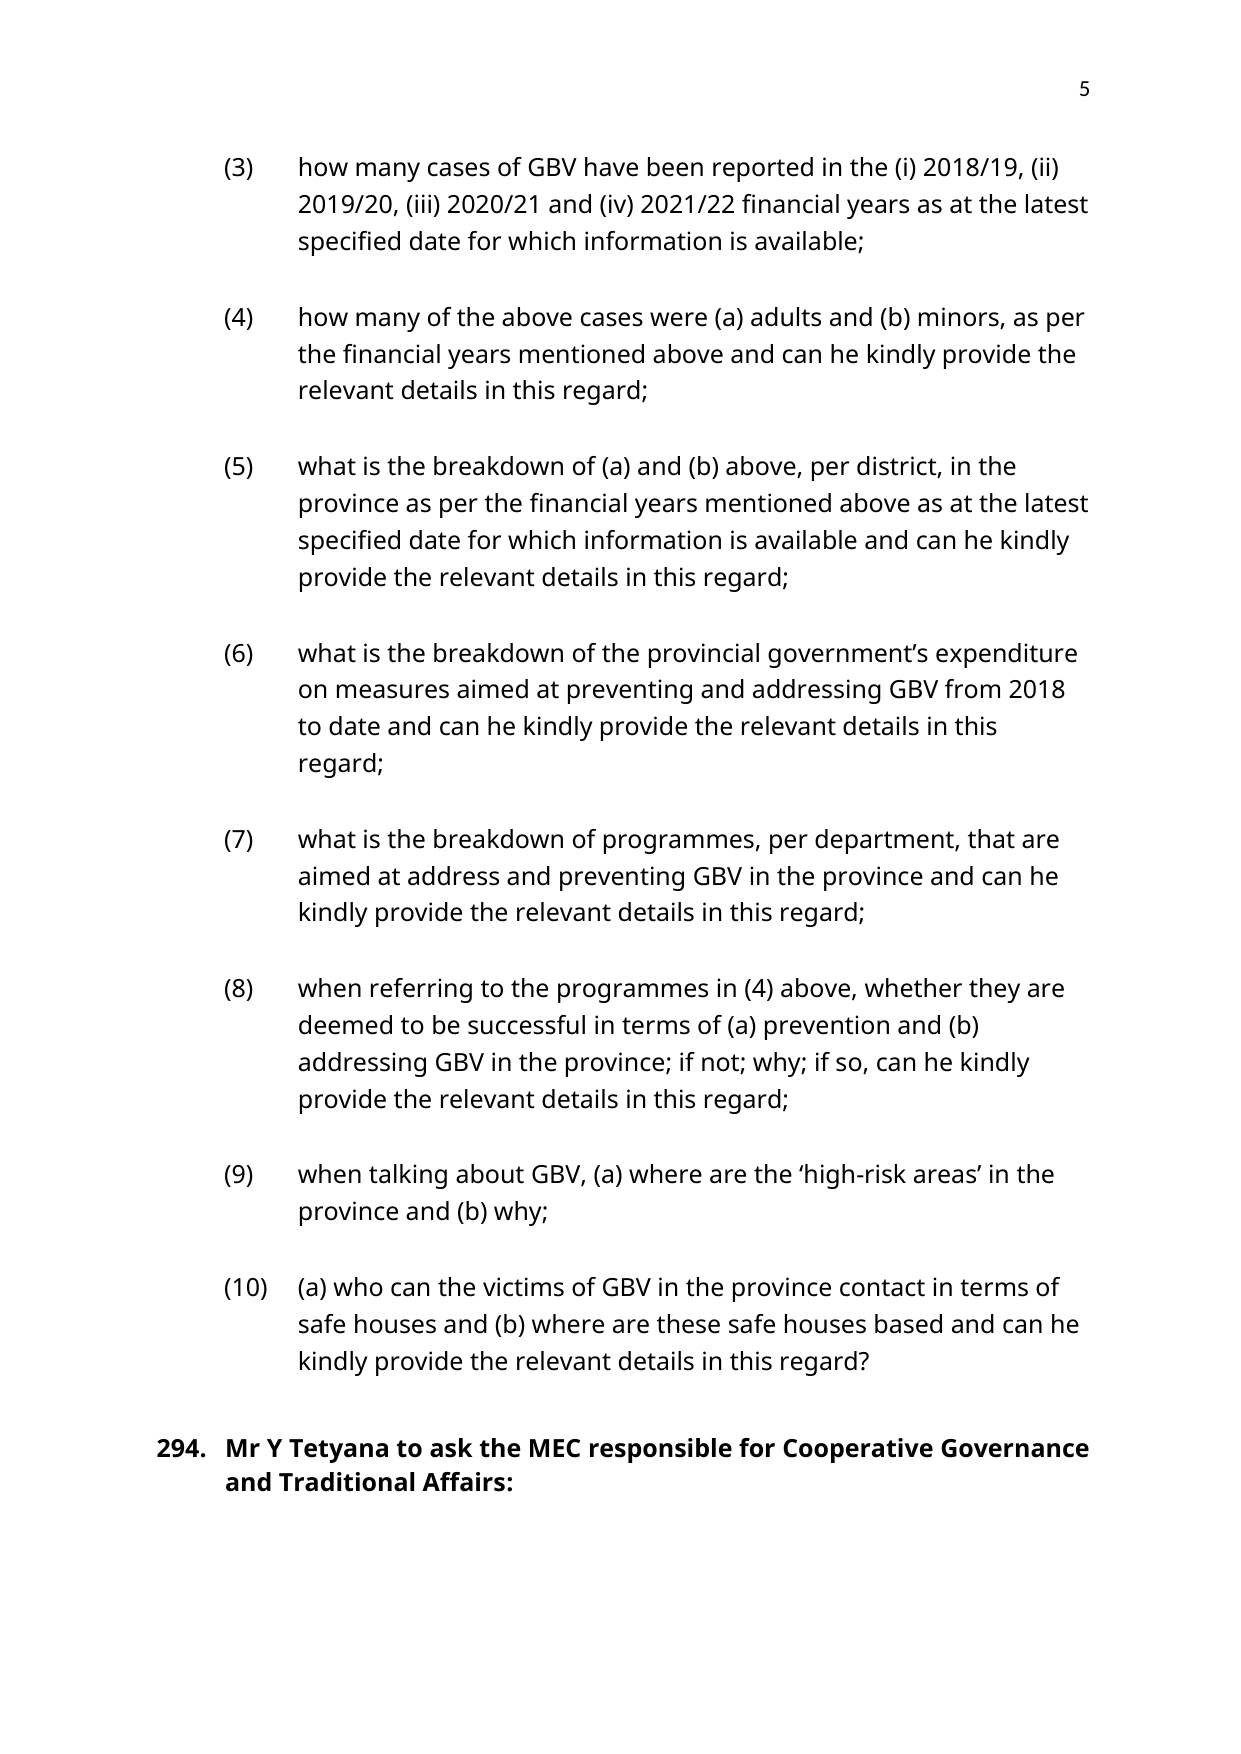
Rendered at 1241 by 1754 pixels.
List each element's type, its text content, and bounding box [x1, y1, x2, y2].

list what is the breakdown of (a) and (b) above, per district, in the province as per the financial years mentioned above as at the latest specified date for which information is available and can he kindly provide the relevant details in this regard; [224, 449, 1090, 593]
list when referring to the programmes in (4) above, whether they are deemed to be successful in terms of (a) prevention and (b) addressing GBV in the province; if not; why; if so, can he kindly provide the relevant details in this regard; [224, 971, 1090, 1115]
list what is the breakdown of programmes, per department, that are aimed at address and preventing GBV in the province and can he kindly provide the relevant details in this regard; [224, 821, 1090, 929]
text 294. Mr Y Tetyana to ask the MEC responsible for Cooperative Governance and Traditional Affairs: [150, 1431, 1090, 1499]
list how many of the above cases were (a) adults and (b) minors, as per the financial years mentioned above and can he kindly provide the relevant details in this regard; [224, 299, 1090, 407]
list how many cases of GBV have been reported in the (i) 2018/19, (ii) 2019/20, (iii) 2020/21 and (iv) 2021/22 financial years as at the latest specified date for which information is available; [224, 150, 1090, 258]
list what is the breakdown of the provincial government’s expenditure on measures aimed at preventing and addressing GBV from 2018 to date and can he kindly provide the relevant details in this regard; [224, 635, 1090, 779]
list (a) who can the victims of GBV in the province contact in terms of safe houses and (b) where are these safe houses based and can he kindly provide the relevant details in this regard? [224, 1270, 1090, 1377]
list when talking about GBV, (a) where are the ‘high-risk areas’ in the province and (b) why; [224, 1157, 1090, 1228]
